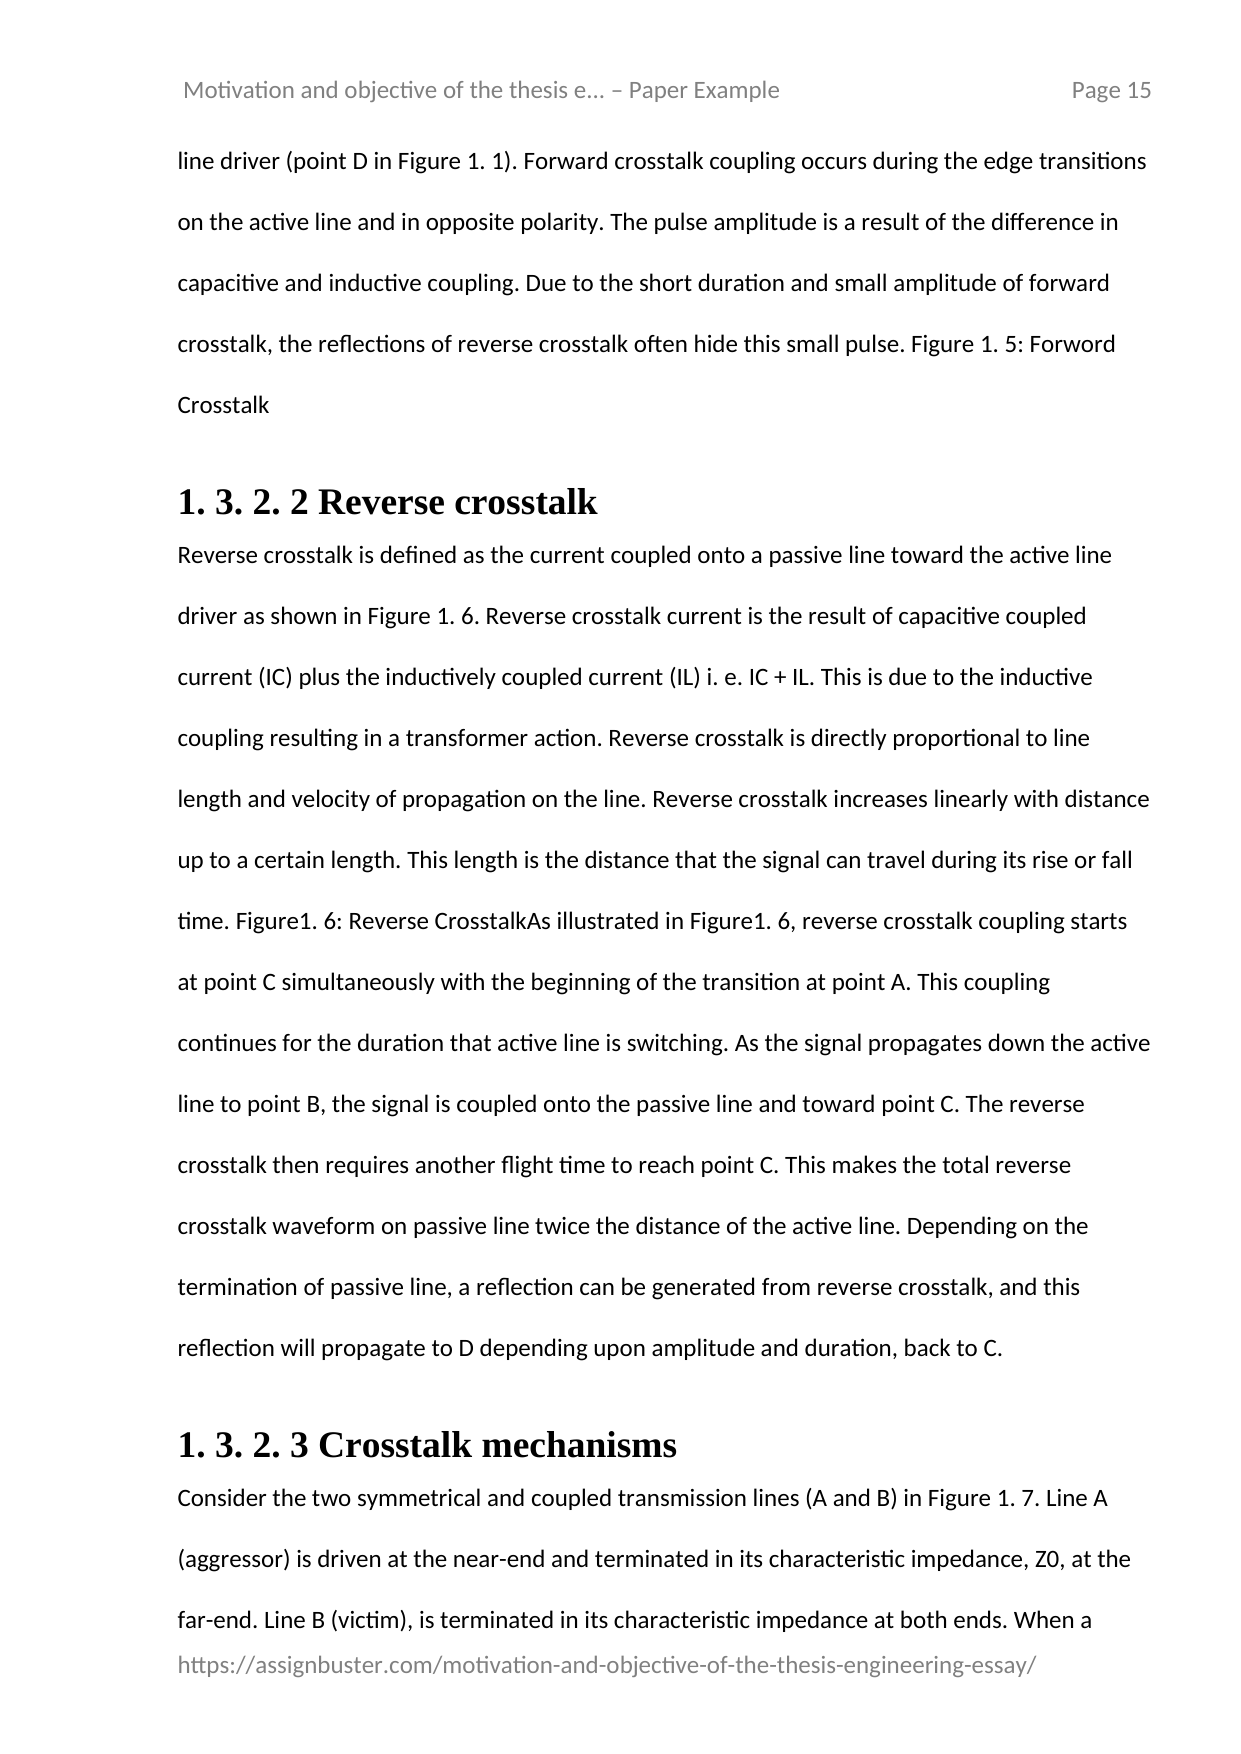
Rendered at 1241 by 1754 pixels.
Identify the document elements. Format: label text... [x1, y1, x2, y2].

text Reverse crosstalk is defined as the current coupled onto a passive line toward the active line driver as shown in Figure 1. 6. Reverse crosstalk current is the result of capacitive coupled current (IC) plus the inductively coupled current (IL) i. e. IC + IL. This is due to the inductive coupling resulting in a transformer action. Reverse crosstalk is directly proportional to line length and velocity of propagation on the line. Reverse crosstalk increases linearly with distance up to a certain length. This length is the distance that the signal can travel during its rise or fall time. Figure1. 6: Reverse CrosstalkAs illustrated in Figure1. 6, reverse crosstalk coupling starts at point C simultaneously with the beginning of the transition at point A. This coupling continues for the duration that active line is switching. As the signal propagates down the active line to point B, the signal is coupled onto the passive line and toward point C. The reverse crosstalk then requires another flight time to reach point C. This makes the total reverse crosstalk waveform on passive line twice the distance of the active line. Depending on the termination of passive line, a reflection can be generated from reverse crosstalk, and this reflection will propagate to D depending upon amplitude and duration, back to C. [177, 539, 1152, 1363]
subtitle 1. 3. 2. 3 Crosstalk mechanisms [177, 1423, 1152, 1466]
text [177, 145, 1152, 420]
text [177, 1482, 1152, 1634]
subtitle 1. 3. 2. 2 Reverse crosstalk [177, 480, 1152, 523]
